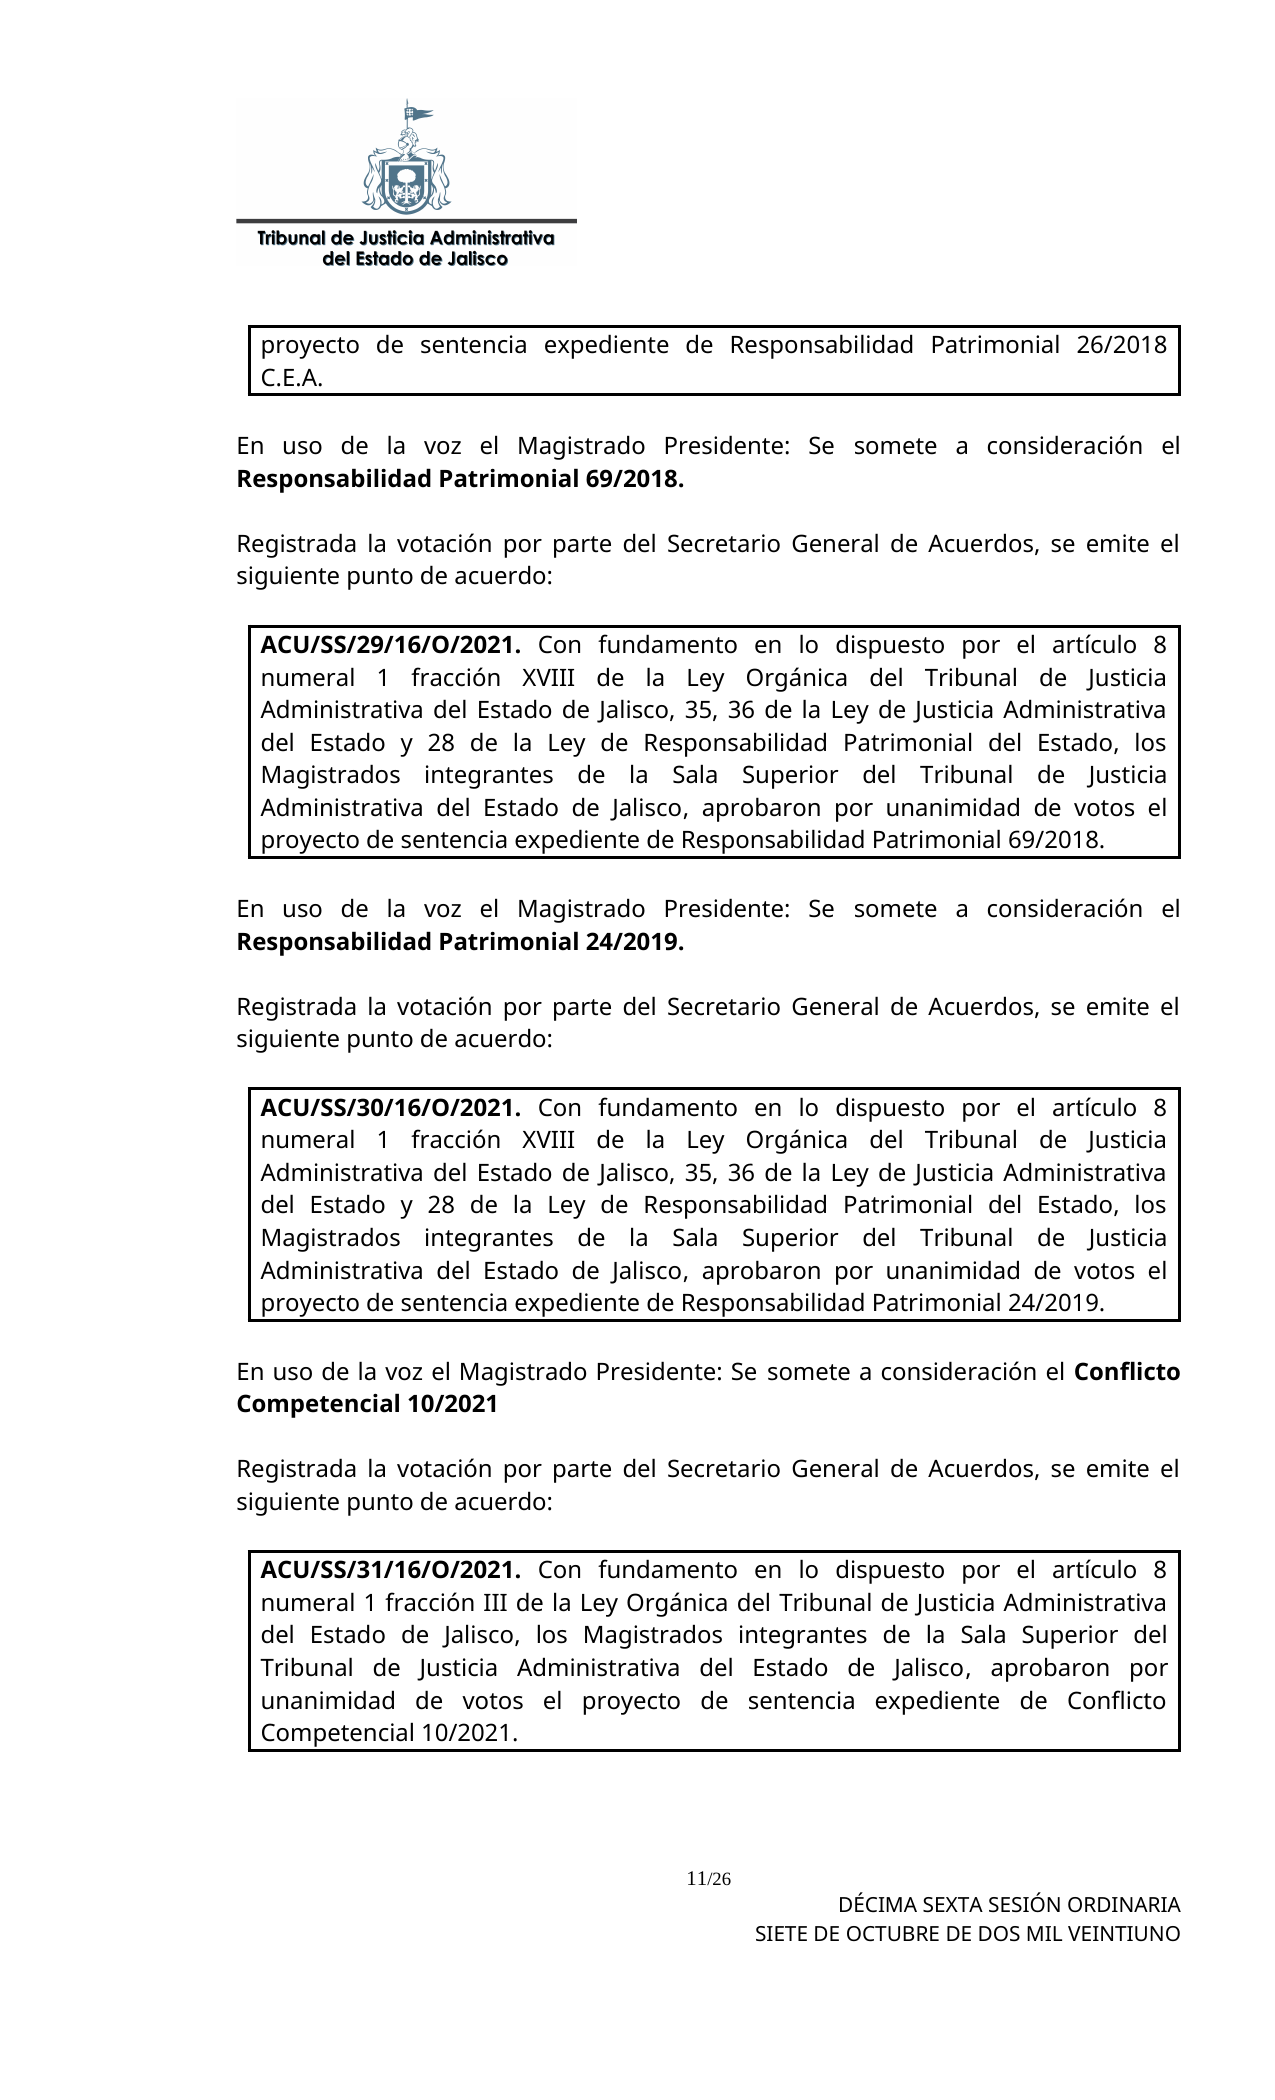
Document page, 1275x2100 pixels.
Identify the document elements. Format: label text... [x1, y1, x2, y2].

table_header ACU/SS/31/16/O/2021. Con fundamento en lo dispuesto por el artículo 8 numeral 1 fracción III de la Ley Orgánica del Tribunal de Justicia Administrativa del Estado de Jalisco, los Magistrados integrantes de la Sala Superior del Tribunal de Justicia Administrativa del Estado de Jalisco, aprobaron por unanimidad de votos el proyecto de sentencia expediente de Conflicto Competencial 10/2021. [251, 1553, 1178, 1749]
text En uso de la voz el Magistrado Presidente: Se somete a consideración el Responsabilidad Patrimonial 24/2019. [236, 892, 1181, 957]
text Registrada la votación por parte del Secretario General de Acuerdos, se emite el siguiente punto de acuerdo: [236, 989, 1181, 1055]
text En uso de la voz el Magistrado Presidente: Se somete a consideración el Responsabilidad Patrimonial 69/2018. [236, 429, 1181, 494]
text En uso de la voz el Magistrado Presidente: Se somete a consideración el Conflicto Competencial 10/2021 [236, 1354, 1181, 1419]
table_header ACU/SS/29/16/O/2021. Con fundamento en lo dispuesto por el artículo 8 numeral 1 fracción XVIII de la Ley Orgánica del Tribunal de Justicia Administrativa del Estado de Jalisco, 35, 36 de la Ley de Justicia Administrativa del Estado y 28 de la Ley de Responsabilidad Patrimonial del Estado, los Magistrados integrantes de la Sala Superior del Tribunal de Justicia Administrativa del Estado de Jalisco, aprobaron por unanimidad de votos el proyecto de sentencia expediente de Responsabilidad Patrimonial 69/2018. [251, 628, 1178, 856]
picture [236, 98, 577, 266]
table_header ACU/SS/30/16/O/2021. Con fundamento en lo dispuesto por el artículo 8 numeral 1 fracción XVIII de la Ley Orgánica del Tribunal de Justicia Administrativa del Estado de Jalisco, 35, 36 de la Ley de Justicia Administrativa del Estado y 28 de la Ley de Responsabilidad Patrimonial del Estado, los Magistrados integrantes de la Sala Superior del Tribunal de Justicia Administrativa del Estado de Jalisco, aprobaron por unanimidad de votos el proyecto de sentencia expediente de Responsabilidad Patrimonial 24/2019. [251, 1090, 1178, 1319]
text Registrada la votación por parte del Secretario General de Acuerdos, se emite el siguiente punto de acuerdo: [236, 1452, 1181, 1517]
text Registrada la votación por parte del Secretario General de Acuerdos, se emite el siguiente punto de acuerdo: [236, 527, 1181, 592]
